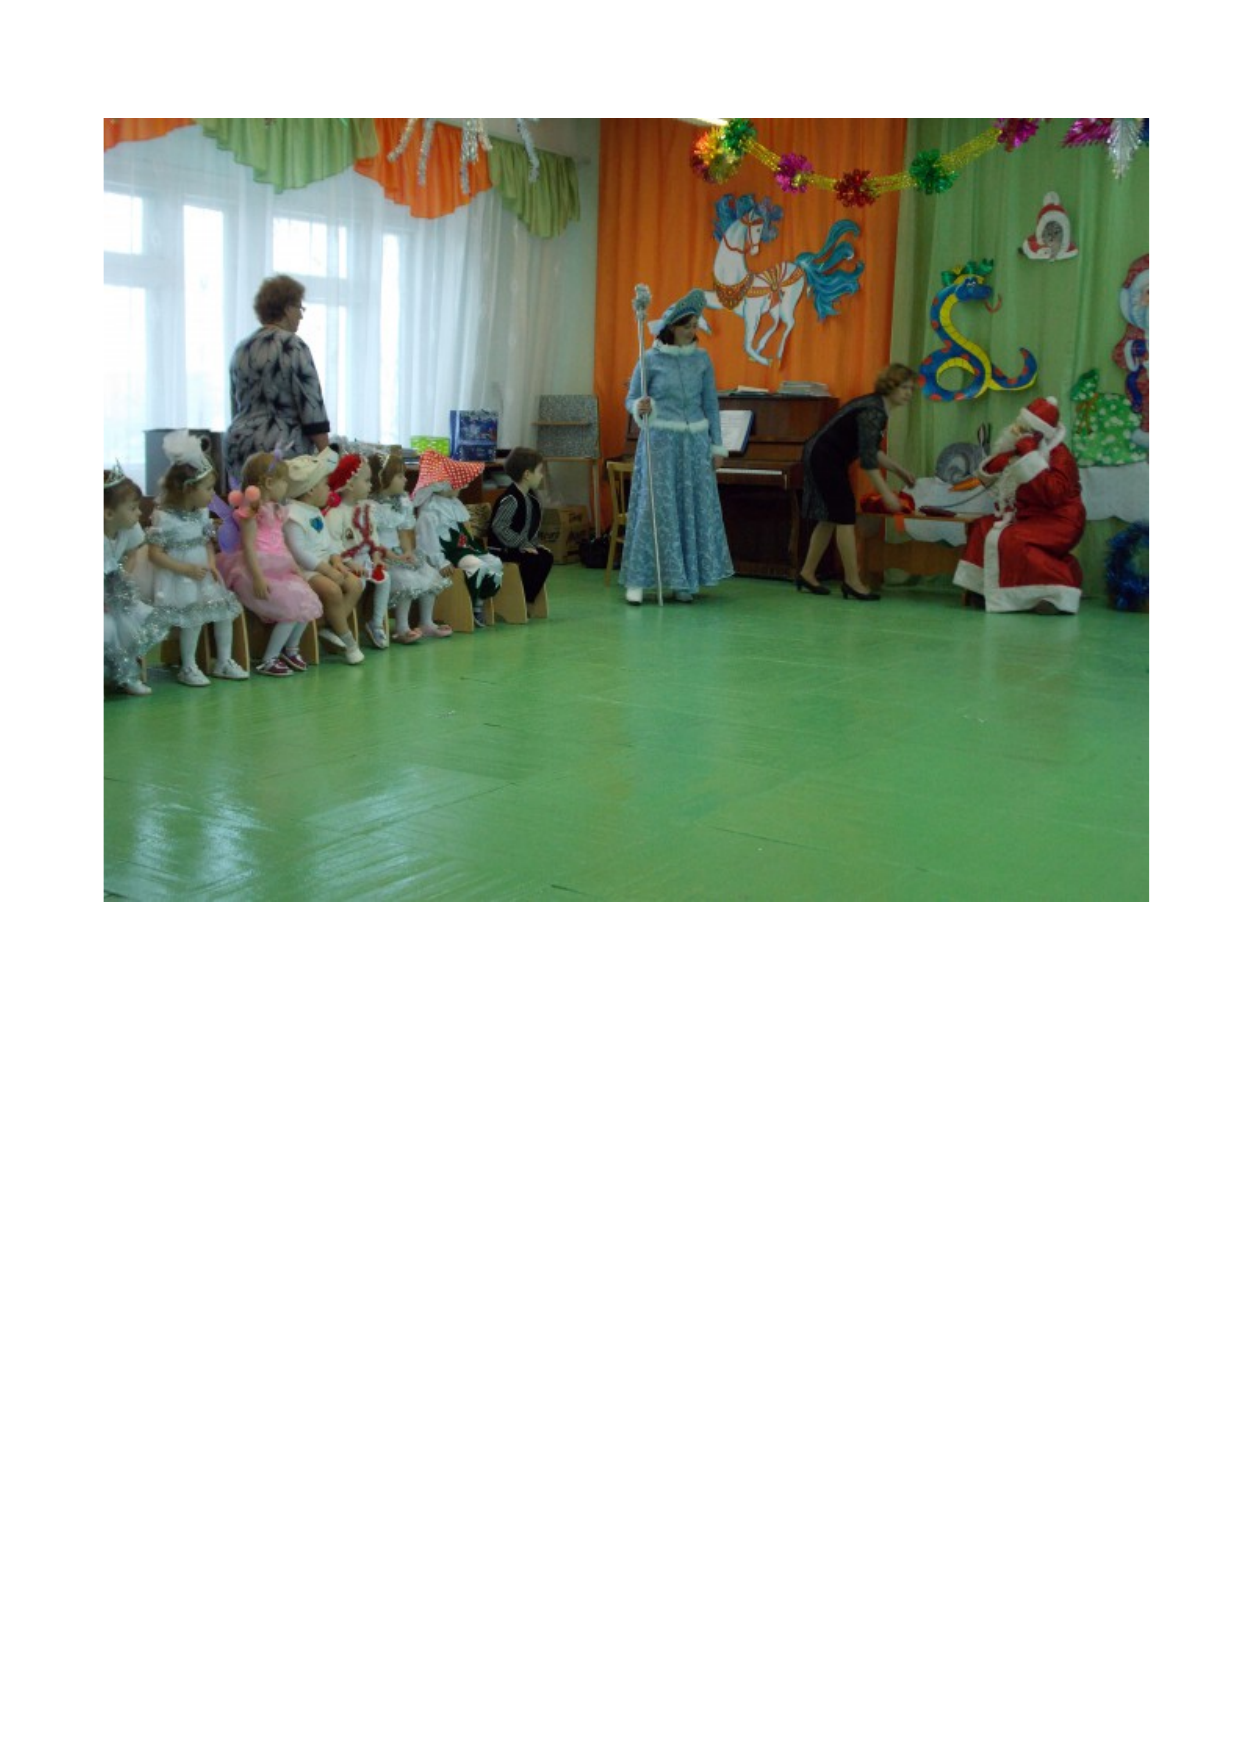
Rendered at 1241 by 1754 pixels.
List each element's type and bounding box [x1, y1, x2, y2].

picture [103, 118, 1150, 902]
